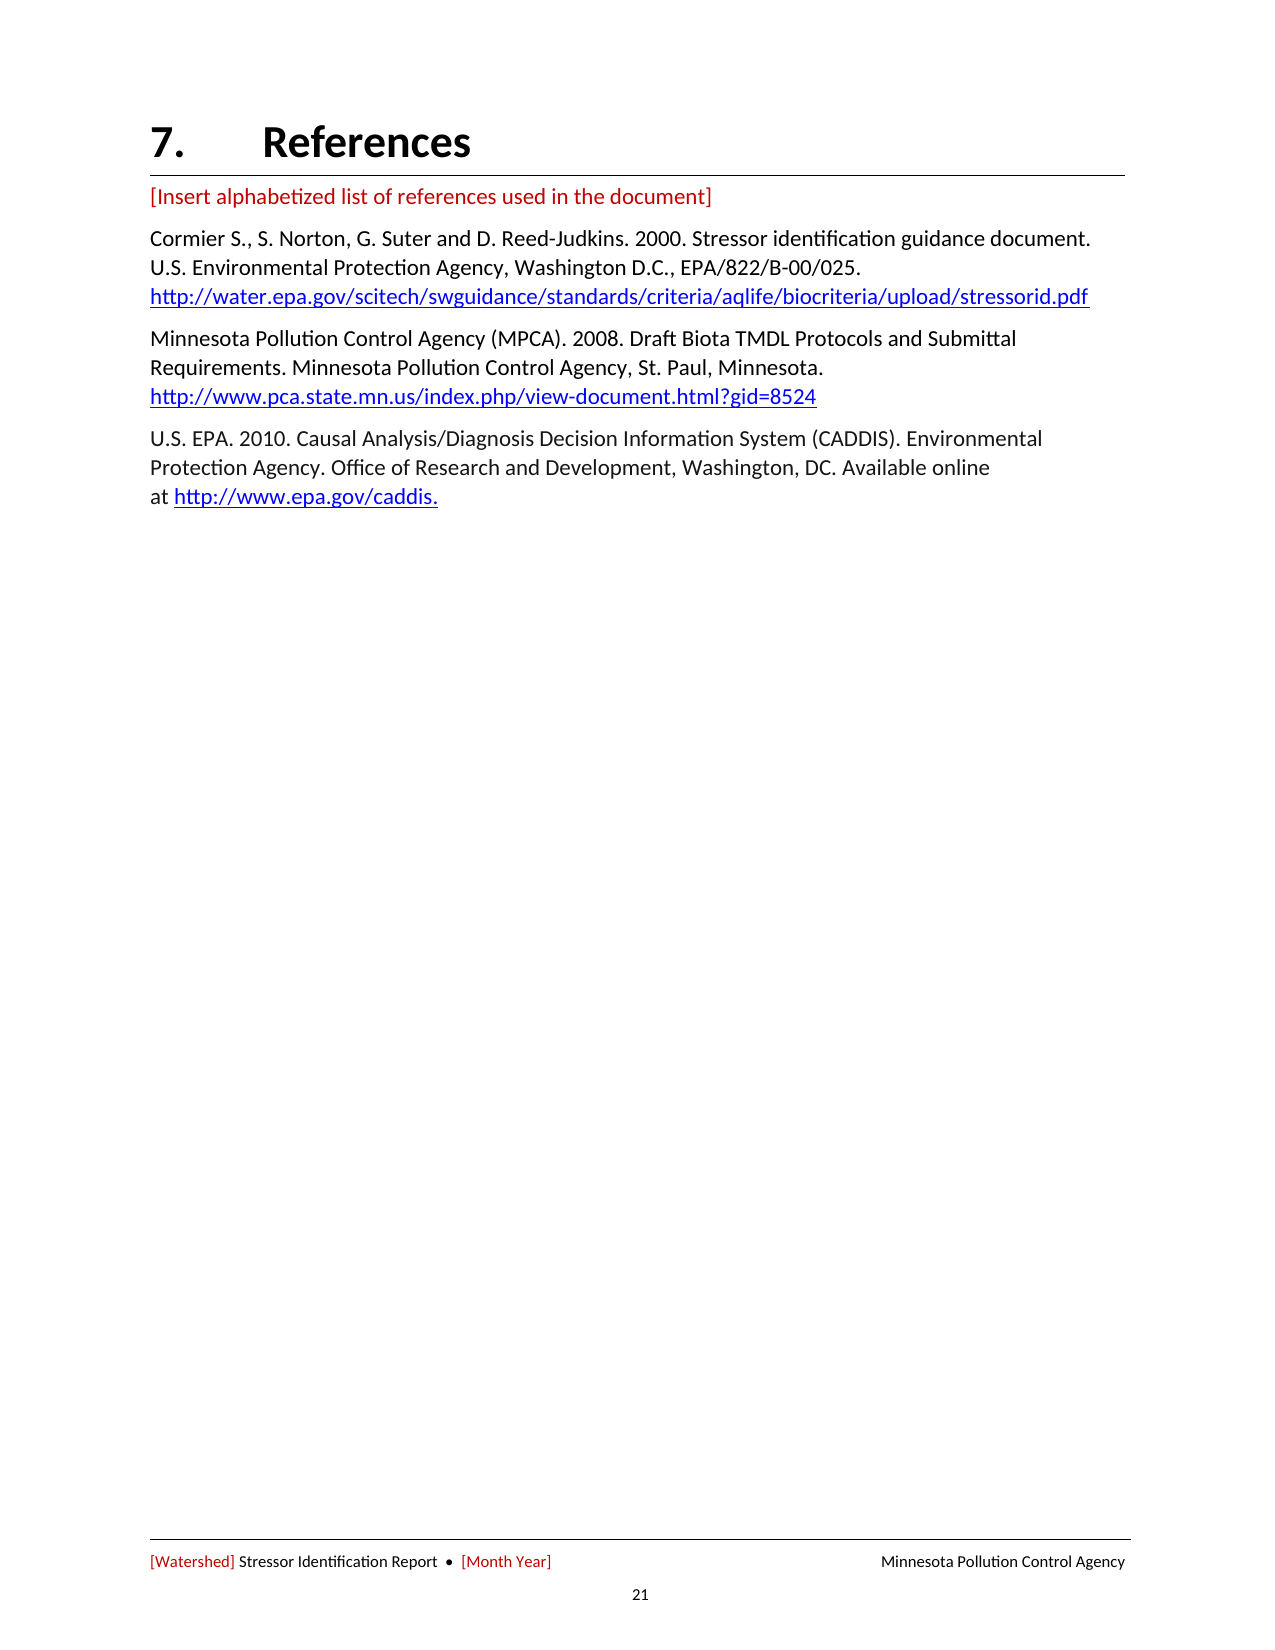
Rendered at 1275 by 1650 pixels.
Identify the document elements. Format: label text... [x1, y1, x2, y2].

text Cormier S., S. Norton, G. Suter and D. Reed-Judkins. 2000. Stressor identification guidance document. U.S. Environmental Protection Agency, Washington D.C., EPA/822/B-00/025. http://water.epa.gov/scitech/swguidance/standards/criteria/aqlife/biocriteria/upload/stressorid.pdf [150, 223, 1125, 311]
text Minnesota Pollution Control Agency (MPCA). 2008. Draft Biota TMDL Protocols and Submittal Requirements. Minnesota Pollution Control Agency, St. Paul, Minnesota. http://www.pca.state.mn.us/index.php/view-document.html?gid=8524 [150, 323, 1125, 411]
text [Insert alphabetized list of references used in the document] [150, 181, 1125, 211]
subtitle References [150, 112, 1125, 175]
text U.S. EPA. 2010. Causal Analysis/Diagnosis Decision Information System (CADDIS). Environmental Protection Agency. Office of Research and Development, Washington, DC. Available online at http://www.epa.gov/caddis. [150, 423, 1125, 511]
